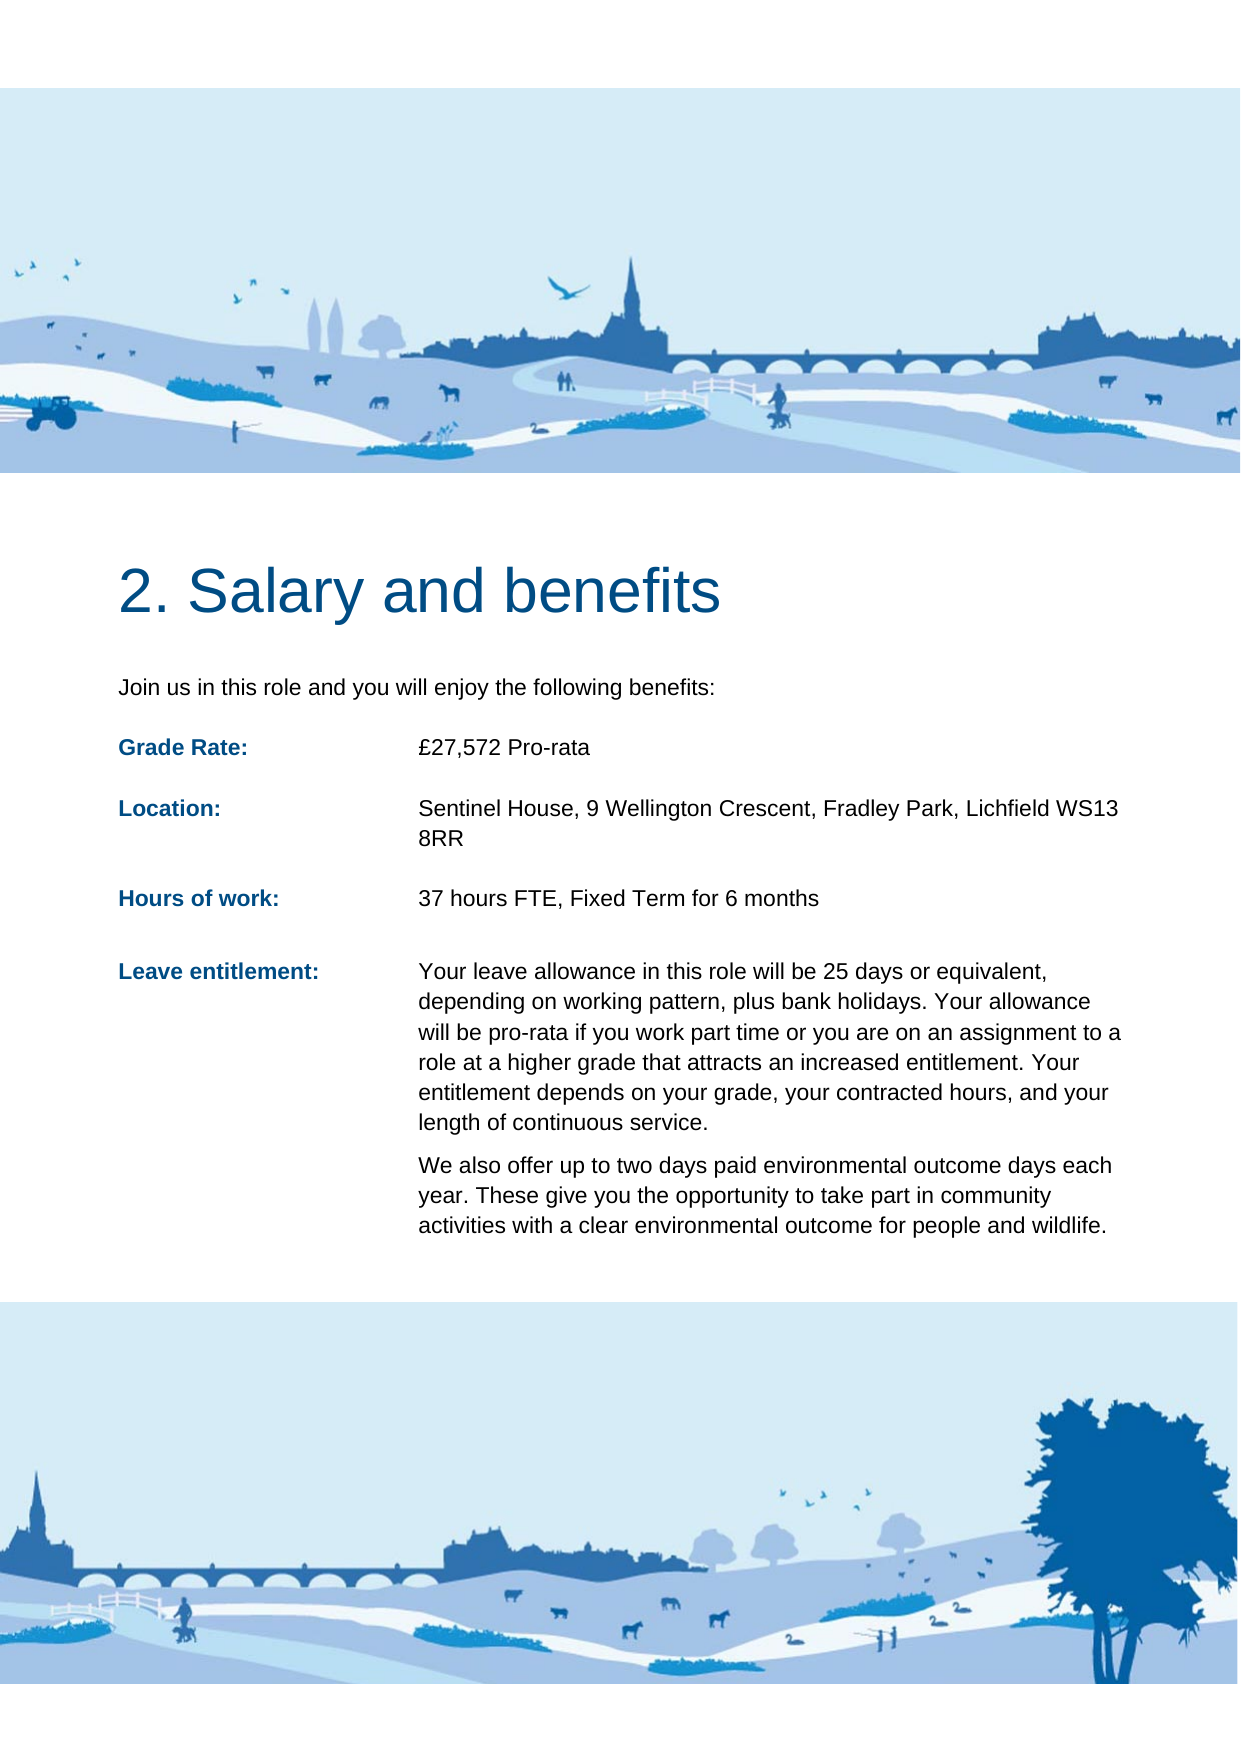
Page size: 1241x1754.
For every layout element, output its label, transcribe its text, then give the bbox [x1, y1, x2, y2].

text Location: Sentinel House, 9 Wellington Crescent, Fradley Park, Lichfield WS13 8RR [118, 794, 1122, 851]
text Join us in this role and you will enjoy the following benefits: [118, 674, 1122, 700]
text We also offer up to two days paid environmental outcome days each year. These give you the opportunity to take part in community activities with a clear environmental outcome for people and wildlife. [418, 1152, 1122, 1238]
text Hours of work: 37 hours FTE, Fixed Term for 6 months [118, 885, 1122, 911]
picture [0, 88, 1241, 473]
text Leave entitlement: Your leave allowance in this role will be 25 days or equivalent, depending on working pattern, plus bank holidays. Your allowance will be pro-rata if you work part time or you are on an assignment to a role at a higher grade that attracts an increased entitlement. Your entitlement depends on your grade, your contracted hours, and your length of continuous service. [118, 958, 1122, 1135]
text Grade Rate: £27,572 Pro-rata [118, 734, 1122, 760]
picture [0, 1302, 1236, 1684]
text 2. Salary and benefits [118, 553, 1122, 625]
